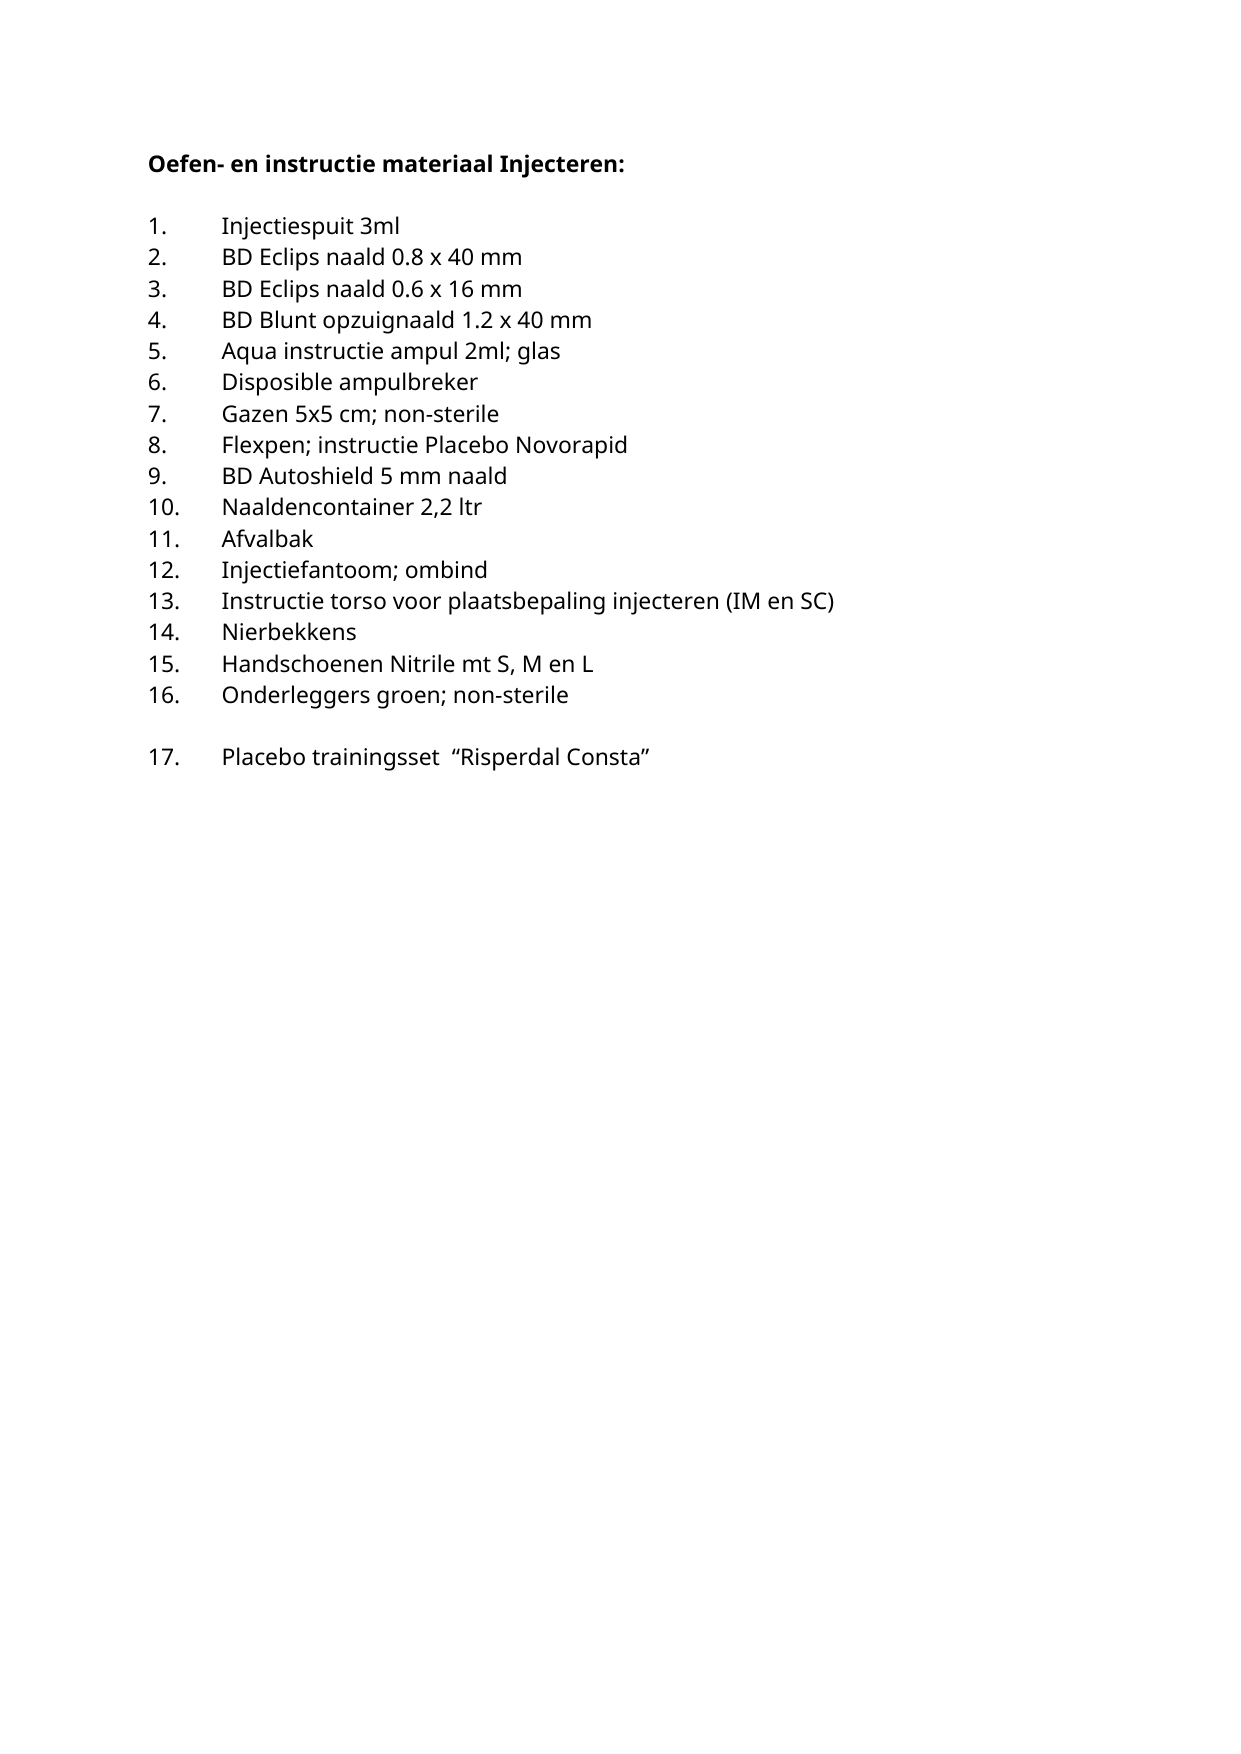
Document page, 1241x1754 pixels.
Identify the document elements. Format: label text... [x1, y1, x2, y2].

text 3. BD Eclips naald 0.6 x 16 mm [148, 273, 1093, 304]
text Oefen- en instructie materiaal Injecteren: [148, 148, 1093, 179]
text 1. Injectiespuit 3ml [148, 210, 1093, 241]
text 10. Naaldencontainer 2,2 ltr [148, 491, 1093, 523]
text 14. Nierbekkens [148, 616, 1093, 648]
text 11. Afvalbak [148, 523, 1093, 554]
text 16. Onderleggers groen; non-sterile [148, 679, 1093, 710]
text 8. Flexpen; instructie Placebo Novorapid [148, 429, 1093, 460]
text 12. Injectiefantoom; ombind [148, 554, 1093, 585]
text 17. Placebo trainingsset “Risperdal Consta” [148, 741, 1093, 773]
text 4. BD Blunt opzuignaald 1.2 x 40 mm [148, 304, 1093, 335]
text 7. Gazen 5x5 cm; non-sterile [148, 398, 1093, 429]
text 15. Handschoenen Nitrile mt S, M en L [148, 648, 1093, 679]
text 2. BD Eclips naald 0.8 x 40 mm [148, 241, 1093, 273]
text 13. Instructie torso voor plaatsbepaling injecteren (IM en SC) [148, 585, 1093, 616]
text 9. BD Autoshield 5 mm naald [148, 460, 1093, 491]
text 6. Disposible ampulbreker [148, 366, 1093, 398]
text 5. Aqua instructie ampul 2ml; glas [148, 335, 1093, 366]
